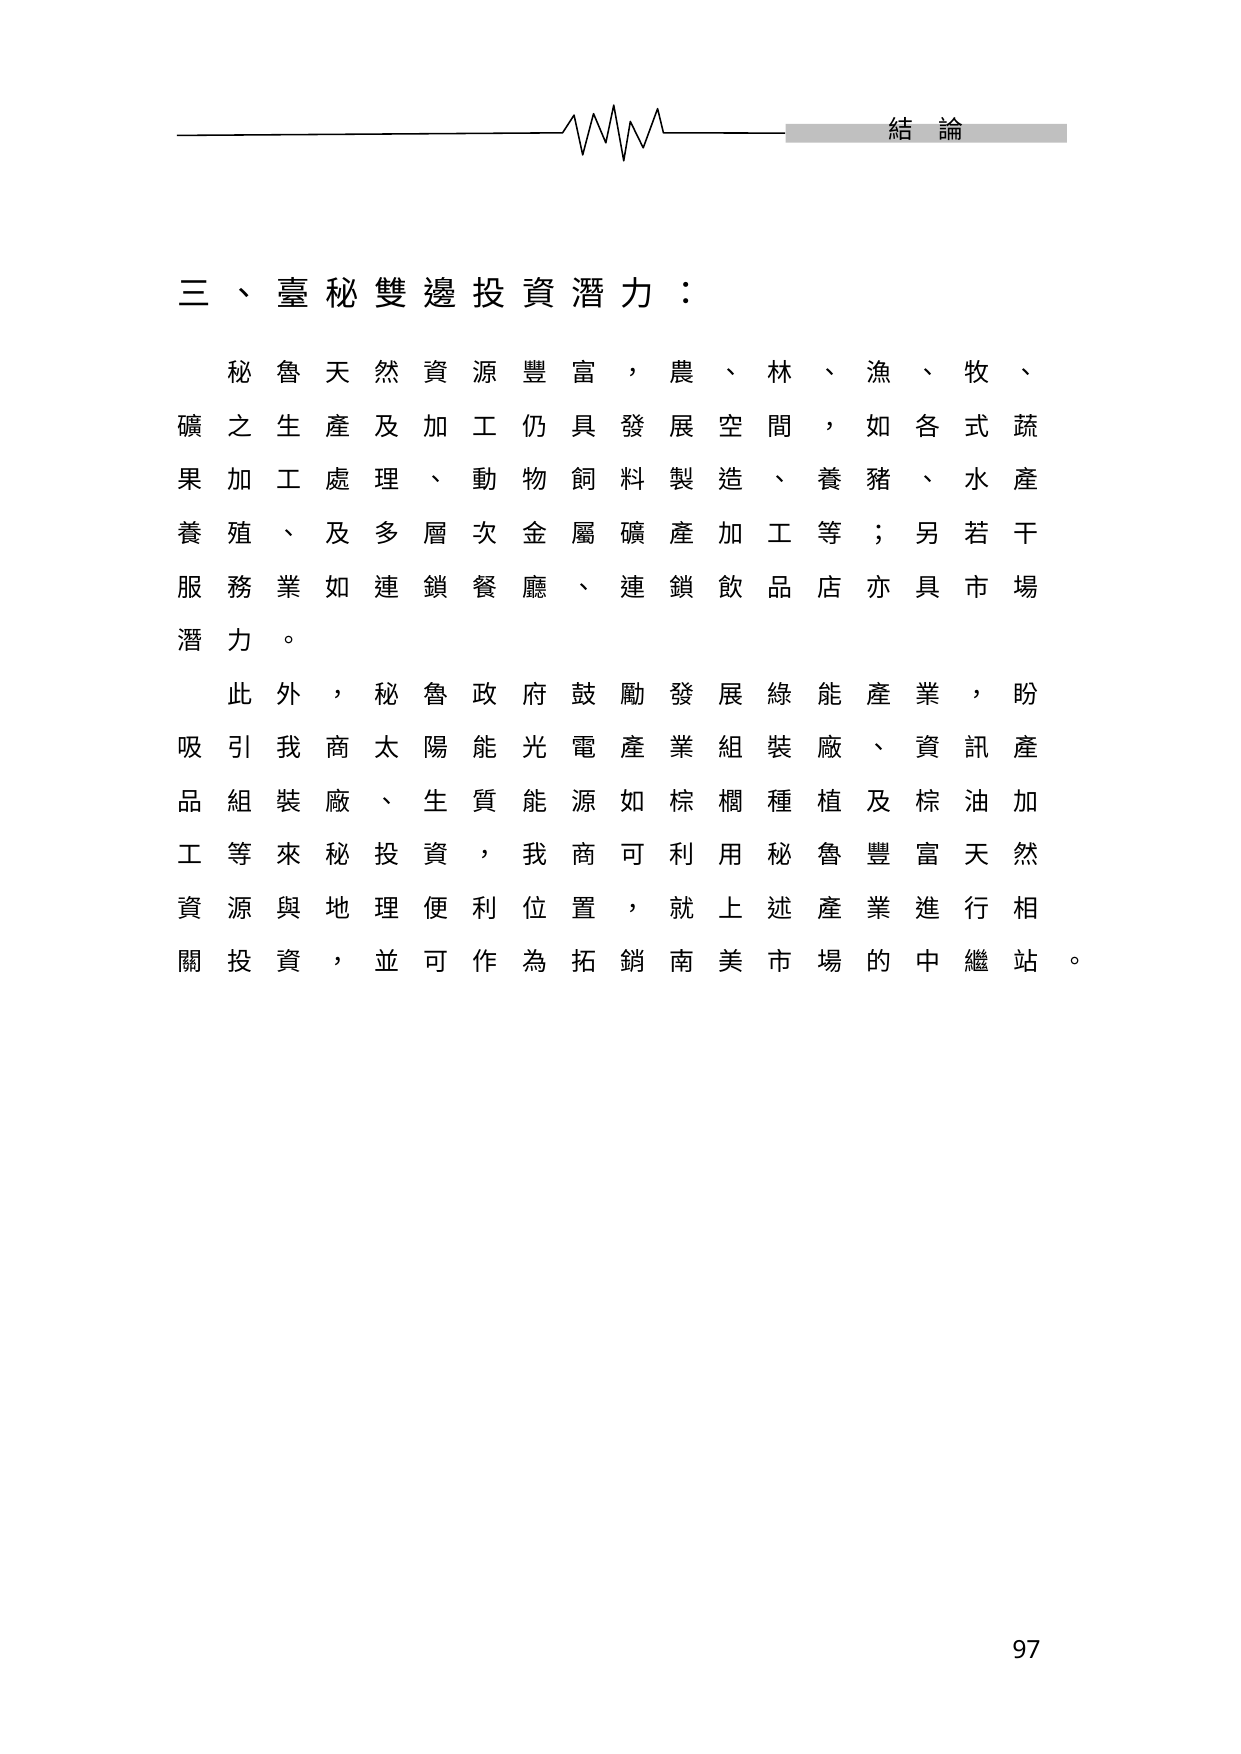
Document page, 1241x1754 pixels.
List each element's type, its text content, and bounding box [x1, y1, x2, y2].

text 秘魯天然資源豐富，農、林、漁、牧、礦之生產及加工仍具發展空間，如各式蔬果加工處理、動物飼料製造、養豬、水產養殖、及多層次金屬礦產加工等；另若干服務業如連鎖餐廳、連鎖飲品店亦具市場潛力。 [178, 344, 1063, 666]
text 三、臺秘雙邊投資潛力： [178, 264, 1063, 317]
text 此外，秘魯政府鼓勵發展綠能產業，盼吸引我商太陽能光電產業組裝廠、資訊產品組裝廠、生質能源如棕櫚種植及棕油加工等來秘投資，我商可利用秘魯豐富天然資源與地理便利位置，就上述產業進行相關投資，並可作為拓銷南美市場的中繼站。 [178, 666, 1063, 987]
